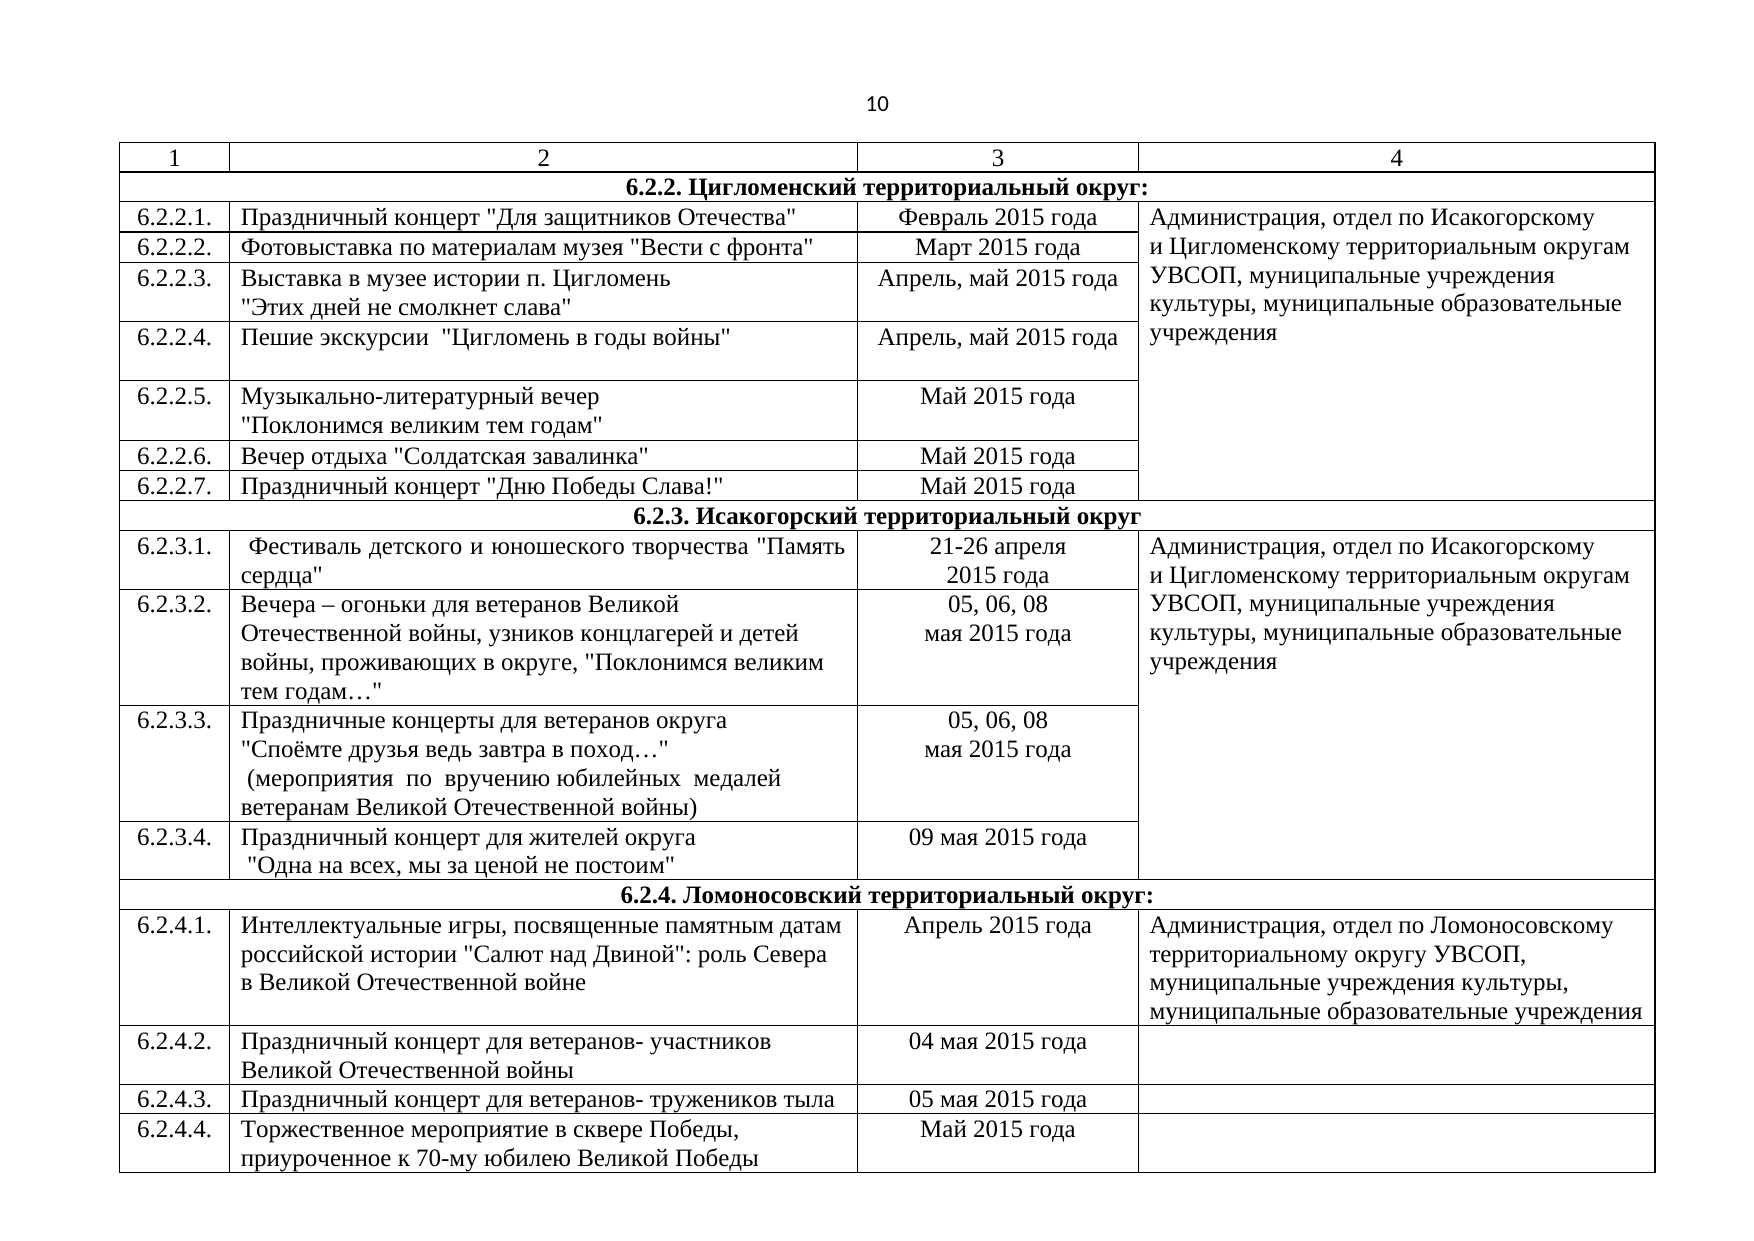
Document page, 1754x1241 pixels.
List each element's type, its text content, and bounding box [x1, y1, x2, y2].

table_cell [1139, 1085, 1654, 1113]
table_cell 05 мая 2015 года [858, 1085, 1138, 1113]
table_cell [1139, 1114, 1654, 1172]
table_cell Праздничный концерт для жителей округа "Одна на всех, мы за ценой не постоим" [230, 822, 857, 879]
table_cell 6.2.2.2. [120, 233, 229, 262]
table_cell 6.2.4.4. [120, 1114, 229, 1172]
table_cell Интеллектуальные игры, посвященные памятным датам российской истории "Салют над Двиной": роль Севера в Великой Отечественной войне [230, 910, 857, 1025]
table_cell 6.2.2. Цигломенский территориальный округ: [120, 173, 1654, 201]
table_cell 04 мая 2015 года [858, 1026, 1138, 1083]
table_cell Май 2015 года [858, 1114, 1138, 1172]
table_cell Апрель, май 2015 года [858, 263, 1138, 321]
table_cell 6.2.2.1. [120, 202, 229, 231]
table_cell Праздничные концерты для ветеранов округа "Споёмте друзья ведь завтра в поход…" (мероприятия по вручению юбилейных медалей ветеранам Великой Отечественной войны) [230, 706, 857, 821]
table_cell 6.2.3.1. [120, 531, 229, 588]
table_cell 6.2.2.3. [120, 263, 229, 321]
table_cell Апрель, май 2015 года [858, 322, 1138, 380]
table_cell Вечера – огоньки для ветеранов Великой Отечественной войны, узников концлагерей и детей войны, проживающих в округе, "Поклонимся великим тем годам…" [230, 590, 857, 704]
table_cell 6.2.3.4. [120, 822, 229, 879]
table_cell Вечер отдыха "Солдатская завалинка" [230, 441, 857, 470]
table_cell 6.2.2.5. [120, 381, 229, 440]
table_cell 05, 06, 08 мая 2015 года [858, 590, 1138, 704]
table_cell Выставка в музее истории п. Цигломень "Этих дней не смолкнет слава" [230, 263, 857, 321]
table_cell Администрация, отдел по Ломоносовскому территориальному округу УВСОП, муниципальные учреждения культуры, муниципальные образовательные учреждения [1139, 910, 1654, 1025]
table_cell 21-26 апреля 2015 года [858, 531, 1138, 588]
table_cell Музыкально-литературный вечер "Поклонимся великим тем годам" [230, 381, 857, 440]
table_cell 6.2.2.7. [120, 471, 229, 500]
text 10 [75, 89, 1679, 117]
table_cell Апрель 2015 года [858, 910, 1138, 1025]
table_cell Фотовыставка по материалам музея "Вести с фронта" [230, 233, 857, 262]
table_cell Март 2015 года [858, 233, 1138, 262]
table_header 1 [120, 143, 229, 171]
table_cell 6.2.4.2. [120, 1026, 229, 1083]
table_cell 6.2.2.6. [120, 441, 229, 470]
table_cell 6.2.4. Ломоносовский территориальный округ: [120, 880, 1654, 909]
table_cell 09 мая 2015 года [858, 822, 1138, 879]
table_header 3 [858, 143, 1138, 171]
table_cell Праздничный концерт "Для защитников Отечества" [230, 202, 857, 231]
table_cell Май 2015 года [858, 381, 1138, 440]
table_cell 6.2.2.4. [120, 322, 229, 380]
table_cell Администрация, отдел по Исакогорскому и Цигломенскому территориальным округам УВСОП, муниципальные учреждения культуры, муниципальные образовательные учреждения [1139, 531, 1654, 879]
table_cell Администрация, отдел по Исакогорскому и Цигломенскому территориальным округам УВСОП, муниципальные учреждения культуры, муниципальные образовательные учреждения [1139, 202, 1654, 500]
table_cell 05, 06, 08 мая 2015 года [858, 706, 1138, 821]
table_cell 6.2.3. Исакогорский территориальный округ [120, 501, 1654, 530]
table_cell 6.2.4.1. [120, 910, 229, 1025]
table_cell Май 2015 года [858, 471, 1138, 500]
table_cell Май 2015 года [858, 441, 1138, 470]
table_cell Торжественное мероприятие в сквере Победы, приуроченное к 70-му юбилею Великой Победы [230, 1114, 857, 1172]
table_cell [1139, 1026, 1654, 1083]
table_cell Праздничный концерт для ветеранов- тружеников тыла [230, 1085, 857, 1113]
table_cell Февраль 2015 года [858, 202, 1138, 231]
table_header 4 [1139, 143, 1654, 171]
table_cell 6.2.3.2. [120, 590, 229, 704]
table_cell Фестиваль детского и юношеского творчества "Память сердца" [230, 531, 857, 588]
table_cell Пешие экскурсии "Цигломень в годы войны" [230, 322, 857, 380]
table_cell 6.2.4.3. [120, 1085, 229, 1113]
table_cell 6.2.3.3. [120, 706, 229, 821]
table_cell Праздничный концерт для ветеранов- участников Великой Отечественной войны [230, 1026, 857, 1083]
table_header 2 [230, 143, 857, 171]
table_cell Праздничный концерт "Дню Победы Слава!" [230, 471, 857, 500]
